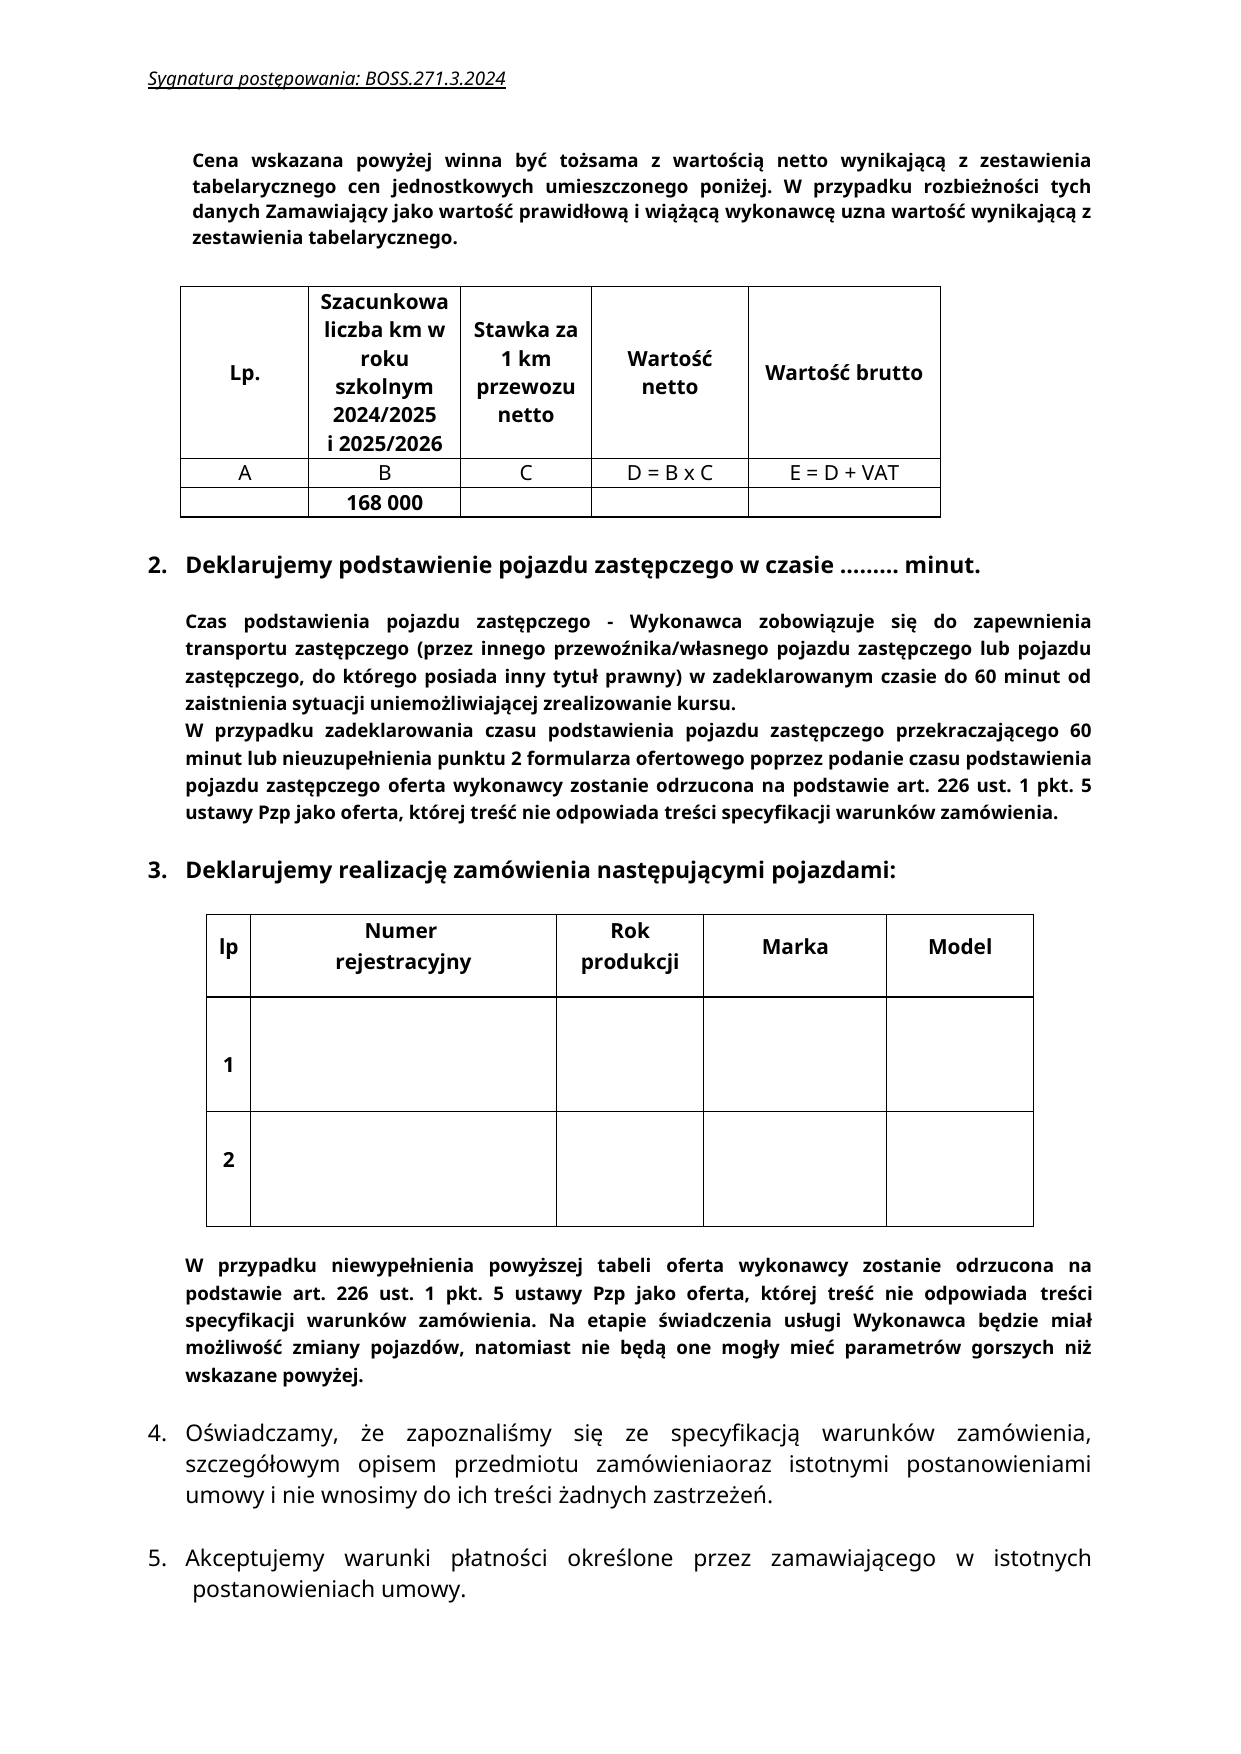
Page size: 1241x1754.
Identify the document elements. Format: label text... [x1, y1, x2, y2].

table_header Lp. [181, 287, 308, 457]
table_cell [461, 488, 591, 516]
table_header Wartość brutto [749, 287, 940, 457]
table_header Stawka za 1 km przewozu netto [461, 287, 591, 457]
table_cell [887, 998, 1033, 1111]
table_cell [557, 1112, 703, 1226]
table_cell 2 [207, 1112, 250, 1226]
table_cell [181, 488, 308, 516]
table_header Numer rejestracyjny [251, 915, 556, 996]
table_cell A [181, 459, 308, 487]
table_cell 1 [207, 998, 250, 1111]
table_cell D = B x C [592, 459, 748, 487]
list W przypadku niewypełnienia powyższej tabeli oferta wykonawcy zostanie odrzucona na podstawie art. 226 ust. 1 pkt. 5 ustawy Pzp jako oferta, której treść nie odpowiada treści specyfikacji warunków zamówienia. Na etapie świadczenia usługi Wykonawca będzie miał możliwość zmiany pojazdów, natomiast nie będą one mogły mieć parametrów gorszych niż wskazane powyżej. [185, 1253, 1092, 1307]
list Deklarujemy podstawienie pojazdu zastępczego w czasie ……… minut. [148, 549, 1092, 580]
table_cell [887, 1112, 1033, 1226]
list W przypadku niewypełnienia powyższej tabeli oferta wykonawcy zostanie odrzucona na podstawie art. 226 ust. 1 pkt. 5 ustawy Pzp jako oferta, której treść nie odpowiada treści specyfikacji warunków zamówienia. Na etapie świadczenia usługi Wykonawca będzie miał możliwość zmiany pojazdów, natomiast nie będą one mogły mieć parametrów gorszych niż wskazane powyżej. [185, 1360, 1092, 1387]
table_header Szacunkowa liczba km w roku szkolnym 2024/2025 i 2025/2026 [309, 287, 460, 457]
table_cell 168 000 [309, 488, 460, 516]
table_header Rok produkcji [557, 915, 703, 996]
table_cell [592, 488, 748, 516]
table_header Wartość netto [592, 287, 748, 457]
list Akceptujemy warunki płatności określone przez zamawiającego w istotnych postanowieniach umowy. [148, 1541, 1092, 1604]
list Czas podstawienia pojazdu zastępczego - Wykonawca zobowiązuje się do zapewnienia transportu zastępczego (przez innego przewoźnika/własnego pojazdu zastępczego lub pojazdu zastępczego, do którego posiada inny tytuł prawny) w zadeklarowanym czasie do 60 minut od zaistnienia sytuacji uniemożliwiającej zrealizowanie kursu. [185, 608, 1092, 716]
list W przypadku zadeklarowania czasu podstawienia pojazdu zastępczego przekraczającego 60 minut lub nieuzupełnienia punktu 2 formularza ofertowego poprzez podanie czasu podstawienia pojazdu zastępczego oferta wykonawcy zostanie odrzucona na podstawie art. 226 ust. 1 pkt. 5 ustawy Pzp jako oferta, której treść nie odpowiada treści specyfikacji warunków zamówienia. [185, 717, 1092, 825]
table_cell [251, 998, 556, 1111]
text Cena wskazana powyżej winna być tożsama z wartością netto wynikającą z zestawienia tabelarycznego cen jednostkowych umieszczonego poniżej. W przypadku rozbieżności tych danych Zamawiający jako wartość prawidłową i wiążącą wykonawcę uzna wartość wynikającą z zestawienia tabelarycznego. [192, 148, 1092, 250]
table_header Model [887, 915, 1033, 996]
table_header lp [207, 915, 250, 996]
table_cell [704, 1112, 886, 1226]
list Deklarujemy realizację zamówienia następującymi pojazdami: [148, 854, 1092, 885]
table_header Marka [704, 915, 886, 996]
table_cell [704, 998, 886, 1111]
table_cell B [309, 459, 460, 487]
list Oświadczamy, że zapoznaliśmy się ze specyfikacją warunków zamówienia, szczegółowym opisem przedmiotu zamówieniaoraz istotnymi postanowieniami umowy i nie wnosimy do ich treści żadnych zastrzeżeń. [148, 1416, 1092, 1510]
table_cell E = D + VAT [749, 459, 940, 487]
table_cell [557, 998, 703, 1111]
table_cell [749, 488, 940, 516]
table_cell C [461, 459, 591, 487]
table_cell [251, 1112, 556, 1226]
